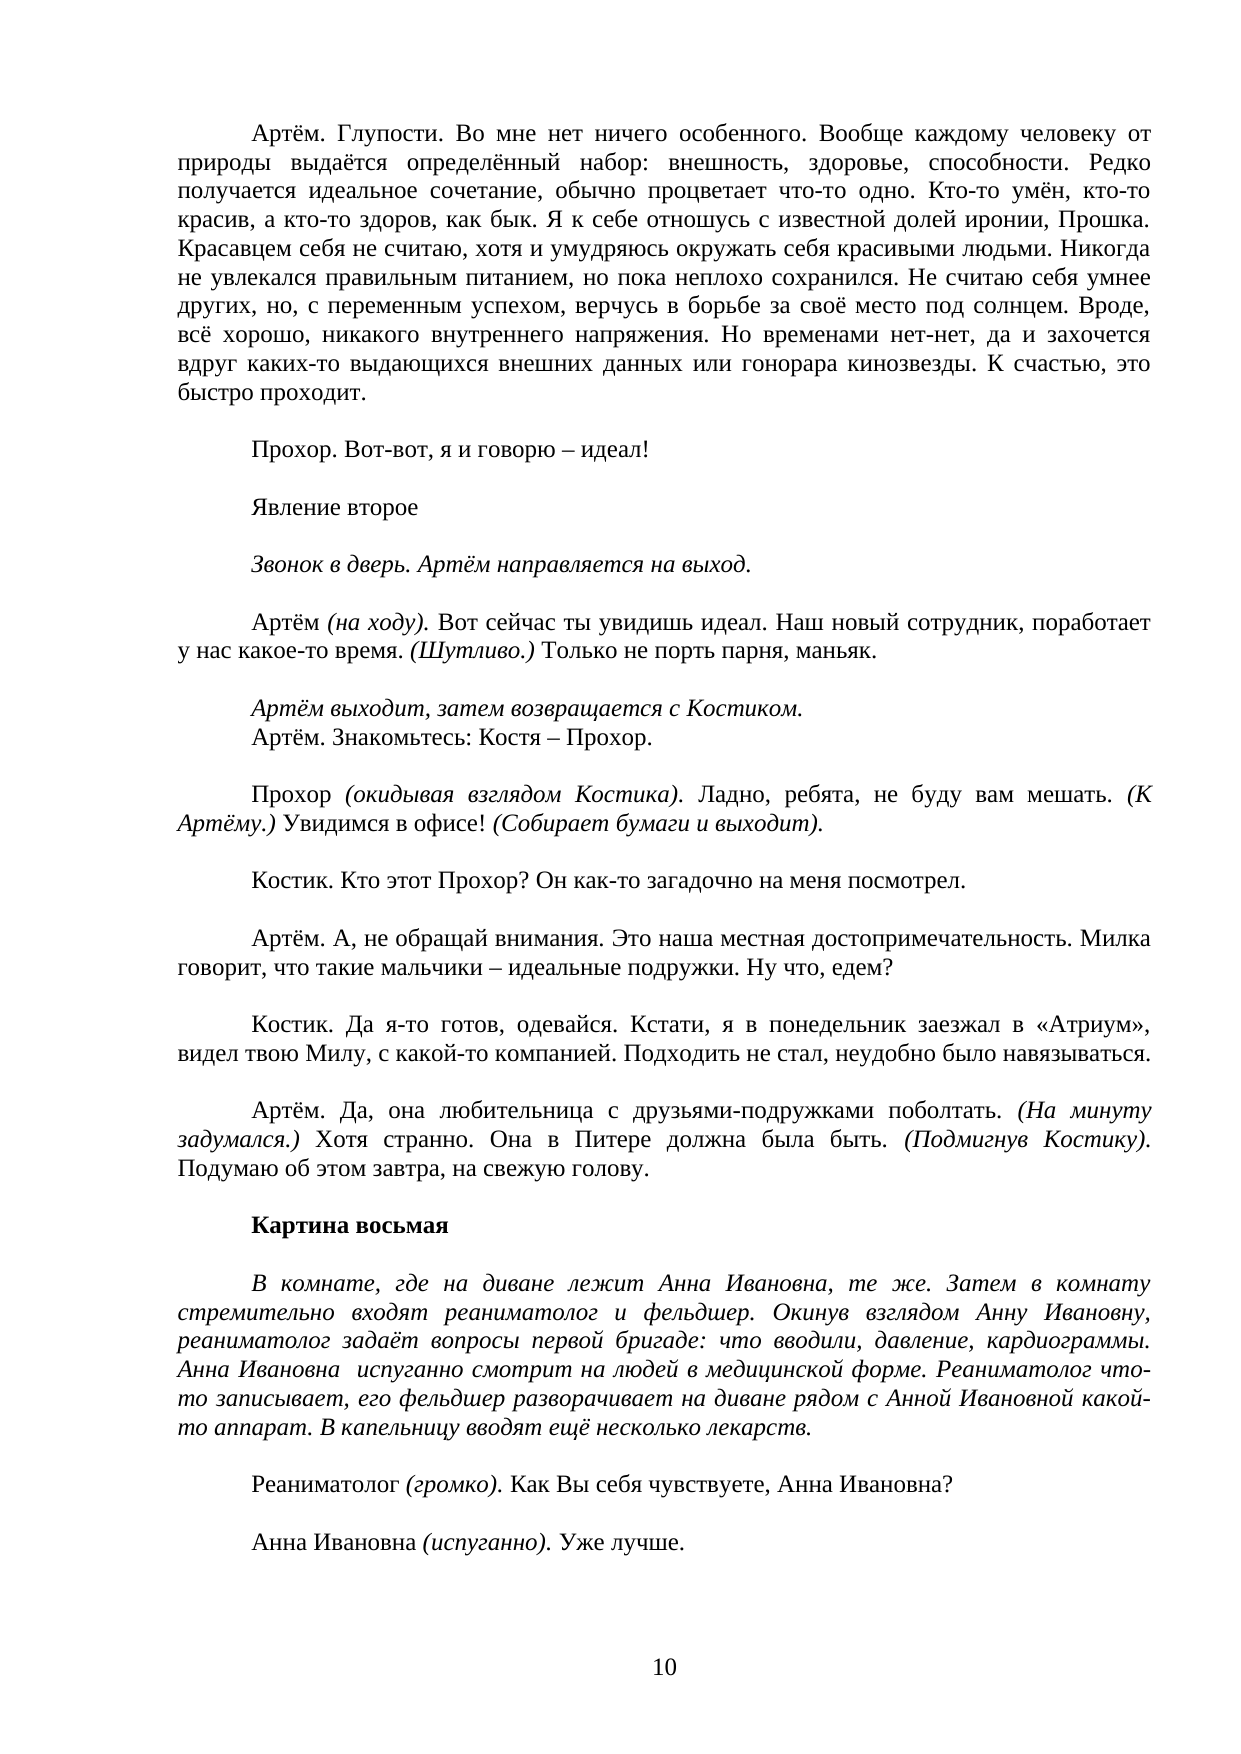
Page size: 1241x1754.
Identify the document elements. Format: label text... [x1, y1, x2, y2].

text Реаниматолог (громко). Как Вы себя чувствуете, Анна Ивановна? [177, 1469, 1152, 1498]
text Артём. А, не обращай внимания. Это наша местная достопримечательность. Милка говорит, что такие мальчики – идеальные подружки. Ну что, едем? [177, 923, 1152, 981]
text Звонок в дверь. Артём направляется на выход. [177, 549, 1152, 578]
text Картина восьмая [177, 1211, 1152, 1239]
text В комнате, где на диване лежит Анна Ивановна, те же. Затем в комнату стремительно входят реаниматолог и фельдшер. Окинув взглядом Анну Ивановну, реаниматолог задаёт вопросы первой бригаде: что вводили, давление, кардиограммы. Анна Ивановна испуганно смотрит на людей в медицинской форме. Реаниматолог что-то записывает, его фельдшер разворачивает на диване рядом с Анной Ивановной какой-то аппарат. В капельницу вводят ещё несколько лекарств. [177, 1268, 1152, 1441]
text Артём. Да, она любительница с друзьями-подружками поболтать. (На минуту задумался.) Хотя странно. Она в Питере должна была быть. (Подмигнув Костику). Подумаю об этом завтра, на свежую голову. [177, 1096, 1152, 1182]
text Костик. Кто этот Прохор? Он как-то загадочно на меня посмотрел. [177, 866, 1152, 894]
text Явление второе [177, 492, 1152, 521]
text Анна Ивановна (испуганно). Уже лучше. [177, 1527, 1152, 1556]
text Прохор. Вот-вот, я и говорю – идеал! [177, 434, 1152, 463]
text Артём (на ходу). Вот сейчас ты увидишь идеал. Наш новый сотрудник, поработает у нас какое-то время. (Шутливо.) Только не порть парня, маньяк. [177, 607, 1152, 664]
text Прохор (окидывая взглядом Костика). Ладно, ребята, не буду вам мешать. (К Артёму.) Увидимся в офисе! (Собирает бумаги и выходит). [177, 779, 1152, 837]
text Артём выходит, затем возвращается с Костиком. [177, 693, 1152, 722]
text Артём. Глупости. Во мне нет ничего особенного. Вообще каждому человеку от природы выдаётся определённый набор: внешность, здоровье, способности. Редко получается идеальное сочетание, обычно процветает что-то одно. Кто-то умён, кто-то красив, а кто-то здоров, как бык. Я к себе отношусь с известной долей иронии, Прошка. Красавцем себя не считаю, хотя и умудряюсь окружать себя красивыми людьми. Никогда не увлекался правильным питанием, но пока неплохо сохранился. Не считаю себя умнее других, но, с переменным успехом, верчусь в борьбе за своё место под солнцем. Вроде, всё хорошо, никакого внутреннего напряжения. Но временами нет-нет, да и захочется вдруг каких-то выдающихся внешних данных или гонорара кинозвезды. К счастью, это быстро проходит. [177, 118, 1152, 406]
text Костик. Да я-то готов, одевайся. Кстати, я в понедельник заезжал в «Атриум», видел твою Милу, с какой-то компанией. Подходить не стал, неудобно было навязываться. [177, 1009, 1152, 1067]
text Артём. Знакомьтесь: Костя – Прохор. [177, 722, 1152, 751]
